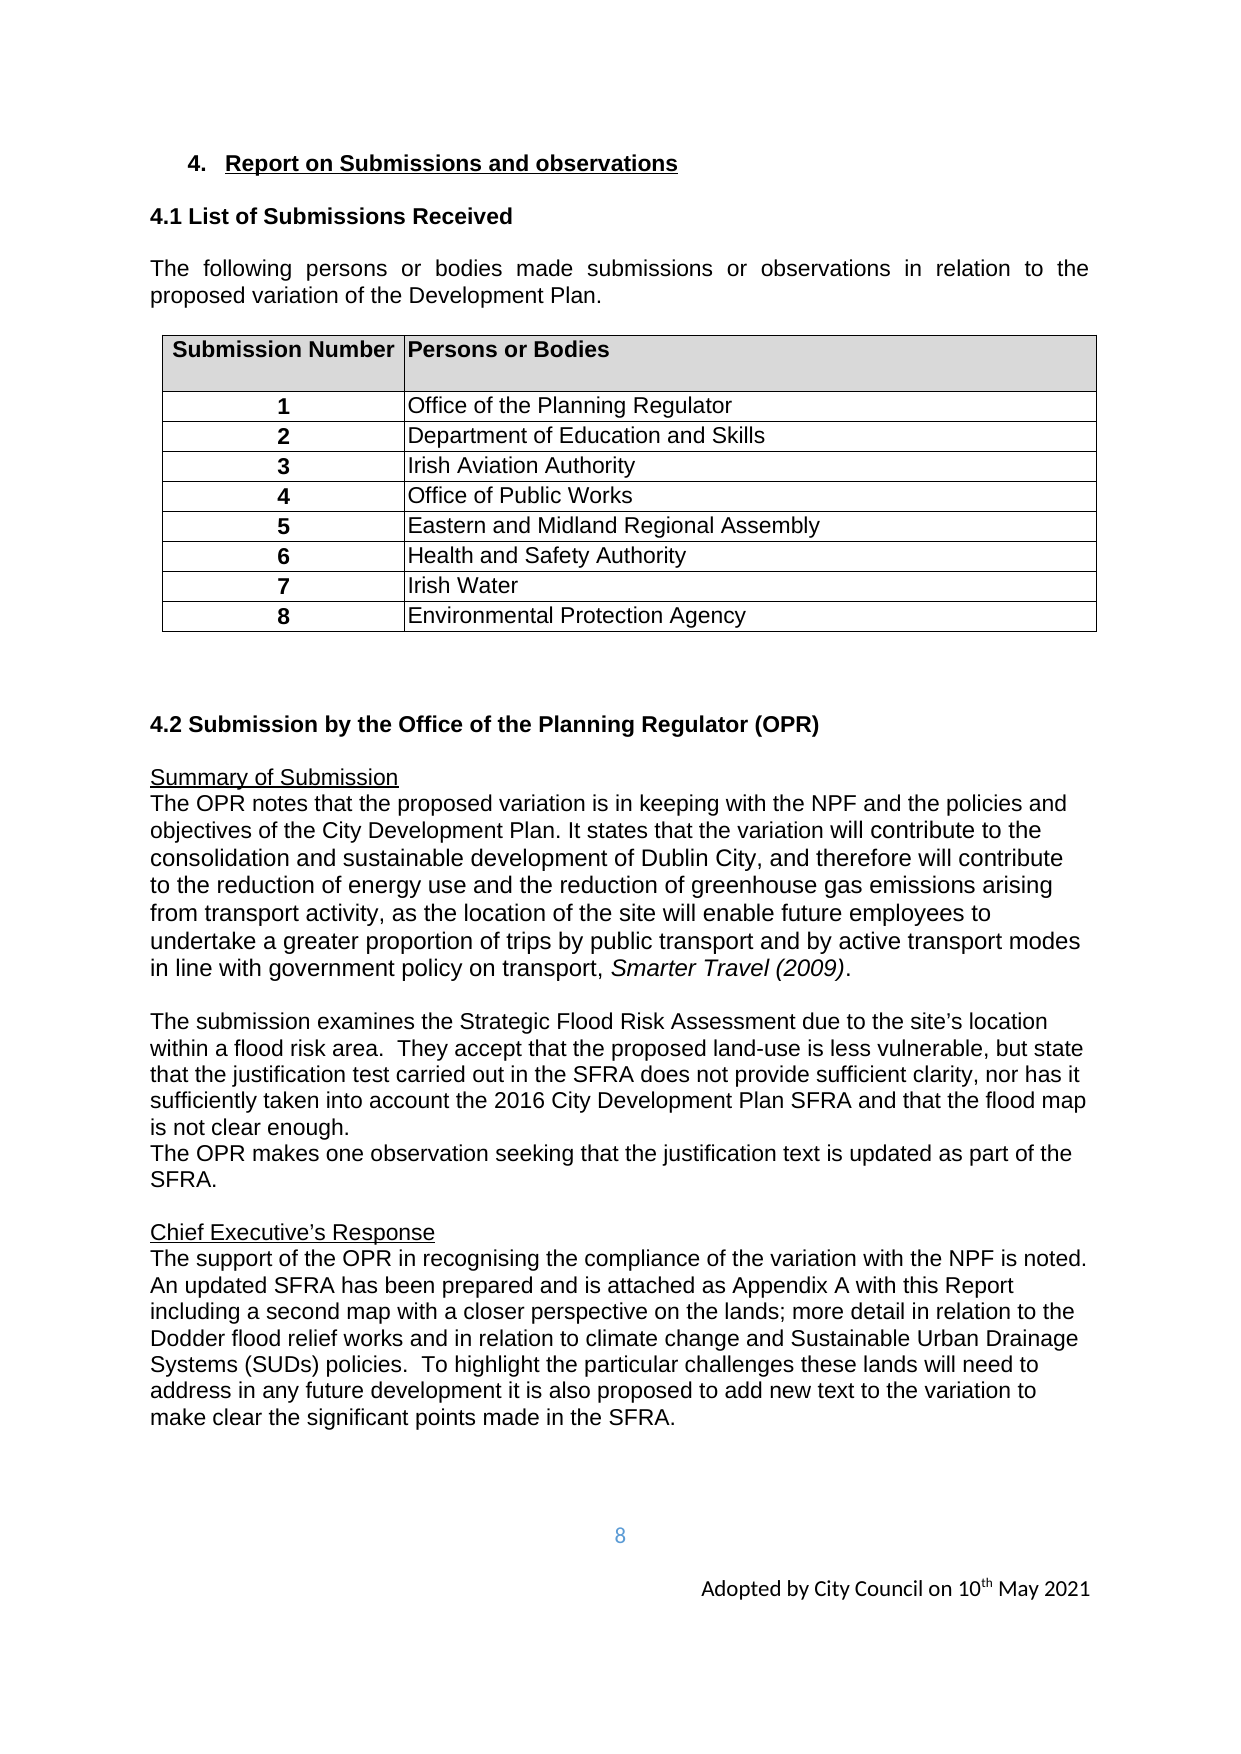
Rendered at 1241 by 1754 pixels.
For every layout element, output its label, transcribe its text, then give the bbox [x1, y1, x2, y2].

table_header Persons or Bodies [405, 336, 1096, 391]
text The OPR notes that the proposed variation is in keeping with the NPF and the policies and objectives of the City Development Plan. It states that the variation will contribute to the consolidation and sustainable development of Dublin City, and therefore will contribute to the reduction of energy use and the reduction of greenhouse gas emissions arising from transport activity, as the location of the site will enable future employees to undertake a greater proportion of trips by public transport and by active transport modes in line with government policy on transport, Smarter Travel (2009). [150, 790, 1090, 982]
text 4.1 List of Submissions Received [150, 203, 1090, 229]
table_cell Eastern and Midland Regional Assembly [405, 512, 1096, 541]
table_cell 4 [163, 482, 404, 511]
table_cell 1 [163, 392, 404, 421]
text The OPR makes one observation seeking that the justification text is updated as part of the SFRA. [150, 1140, 1090, 1193]
table_cell Irish Aviation Authority [405, 452, 1096, 481]
text The following persons or bodies made submissions or observations in relation to the proposed variation of the Development Plan. [150, 255, 1090, 308]
text Chief Executive’s Response [150, 1219, 1090, 1245]
text The submission examines the Strategic Flood Risk Assessment due to the site’s location within a flood risk area. They accept that the proposed land-use is less vulnerable, but state that the justification test carried out in the SFRA does not provide sufficient clarity, nor has it sufficiently taken into account the 2016 City Development Plan SFRA and that the flood map is not clear enough. [150, 1008, 1090, 1140]
table_header Submission Number [163, 336, 404, 391]
text Summary of Submission [150, 763, 1090, 790]
table_cell Irish Water [405, 572, 1096, 601]
table_cell 2 [163, 422, 404, 451]
table_cell 7 [163, 572, 404, 601]
table_cell Environmental Protection Agency [405, 602, 1096, 631]
table_cell Office of the Planning Regulator [405, 392, 1096, 421]
table_cell 6 [163, 542, 404, 571]
table_cell Health and Safety Authority [405, 542, 1096, 571]
table_cell 5 [163, 512, 404, 541]
table_cell Office of Public Works [405, 482, 1096, 511]
table_cell 3 [163, 452, 404, 481]
text 4.2 Submission by the Office of the Planning Regulator (OPR) [150, 711, 1090, 737]
subtitle Report on Submissions and observations [187, 150, 1090, 176]
text The support of the OPR in recognising the compliance of the variation with the NPF is noted. An updated SFRA has been prepared and is attached as Appendix A with this Report including a second map with a closer perspective on the lands; more detail in relation to the Dodder flood relief works and in relation to climate change and Sustainable Urban Drainage Systems (SUDs) policies. To highlight the particular challenges these lands will need to address in any future development it is also proposed to add new text to the variation to make clear the significant points made in the SFRA. [150, 1245, 1090, 1430]
table_cell 8 [163, 602, 404, 631]
table_cell Department of Education and Skills [405, 422, 1096, 451]
